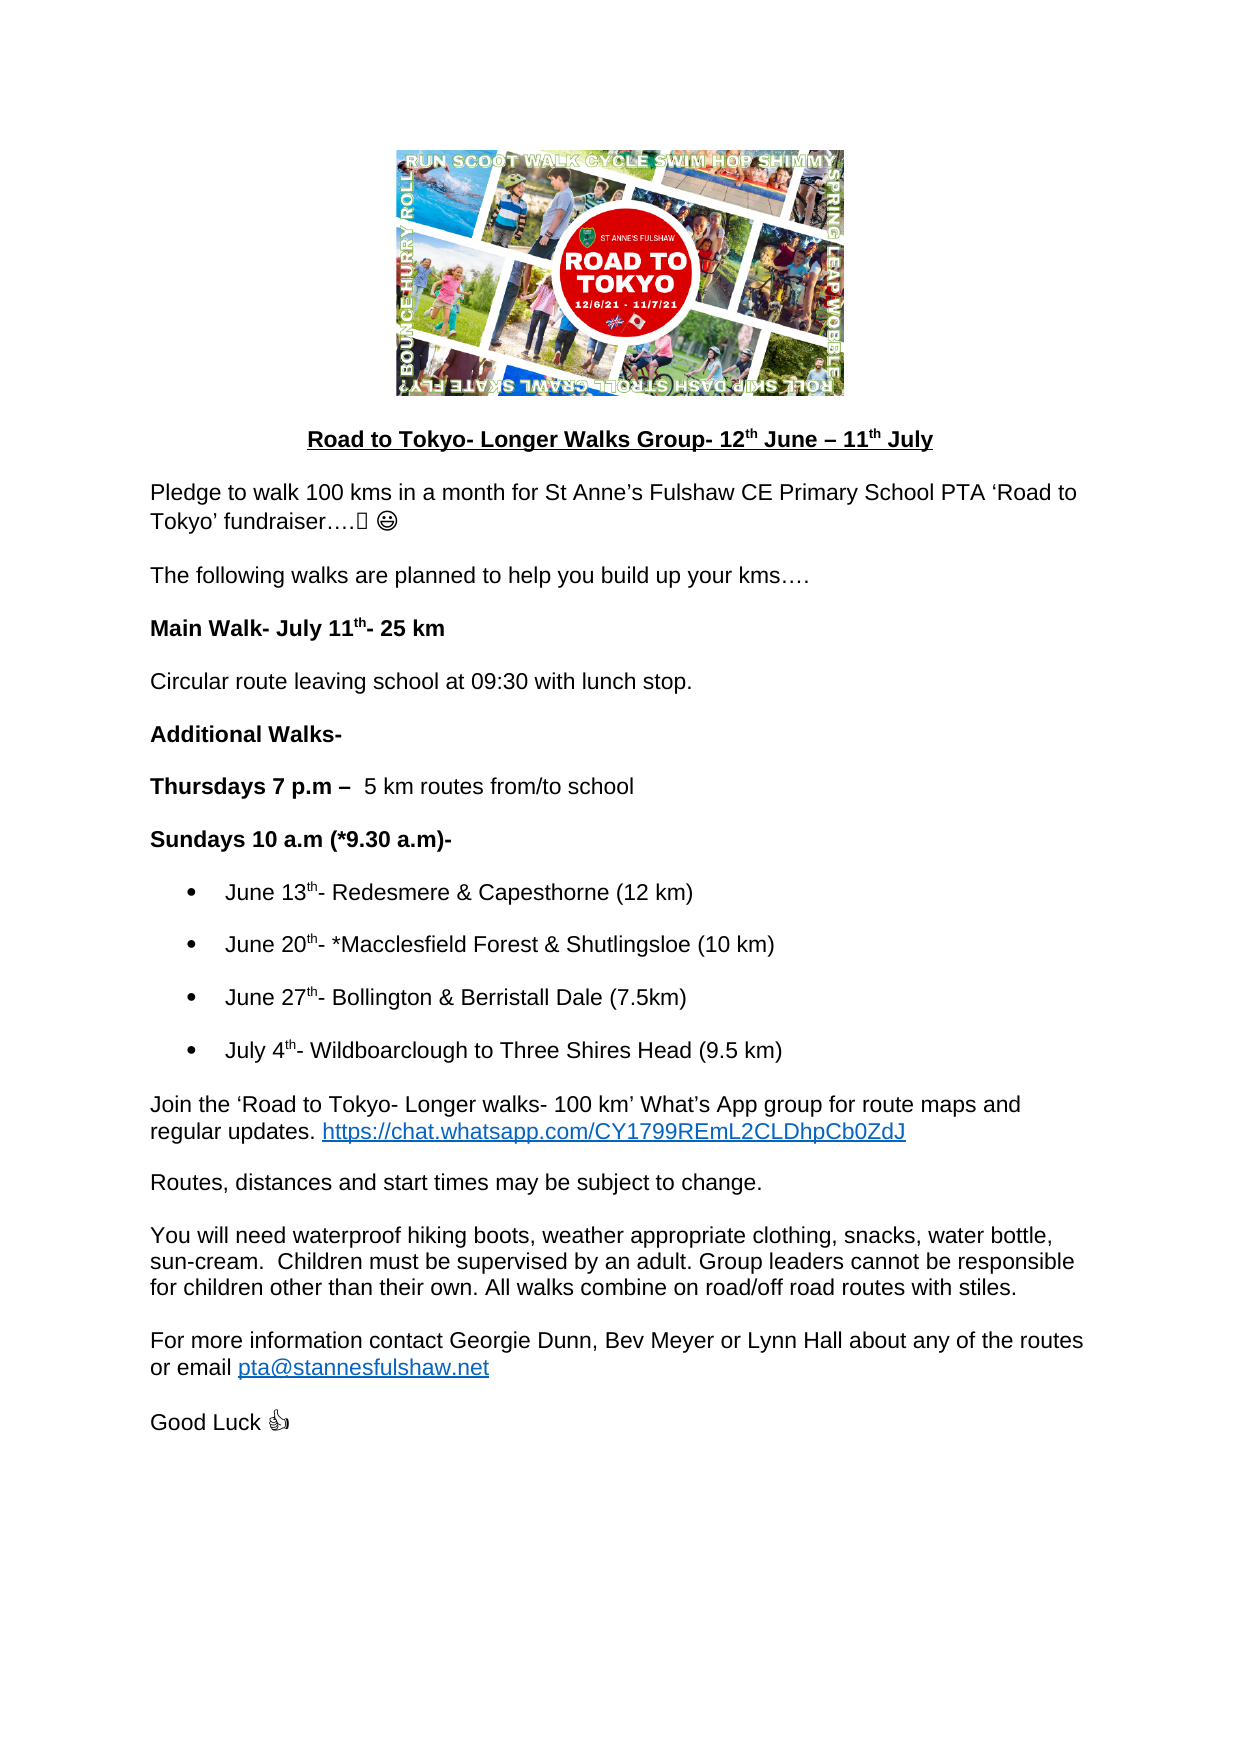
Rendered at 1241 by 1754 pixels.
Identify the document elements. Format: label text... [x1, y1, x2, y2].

text Join the ‘Road to Tokyo- Longer walks- 100 km’ What’s App group for route maps and regular updates. https://chat.whatsapp.com/CY1799REmL2CLDhpCb0ZdJ [150, 1091, 1090, 1144]
text The following walks are planned to help you build up your kms…. [150, 562, 1090, 589]
list June 13th- Redesmere & Capesthorne (12 km) [187, 879, 1090, 905]
text Pledge to walk 100 kms in a month for St Anne’s Fulshaw CE Primary School PTA ‘Road to Tokyo’ fundraiser….💯 😃 [150, 478, 1090, 536]
text Circular route leaving school at 09:30 with lunch stop. [150, 668, 1090, 694]
text Routes, distances and start times may be subject to change. [150, 1169, 1090, 1195]
text Sundays 10 a.m (*9.30 a.m)- [150, 826, 1090, 852]
picture [396, 150, 844, 396]
text Good Luck 👍 [150, 1406, 1090, 1437]
text Main Walk- July 11th- 25 km [150, 615, 1090, 642]
list June 20th- *Macclesfield Forest & Shutlingsloe (10 km) [187, 931, 1090, 958]
text Additional Walks- [150, 721, 1090, 747]
text Thursdays 7 p.m – 5 km routes from/to school [150, 773, 1090, 800]
list July 4th- Wildboarclough to Three Shires Head (9.5 km) [187, 1037, 1090, 1063]
text Road to Tokyo- Longer Walks Group- 12th June – 11th July [150, 426, 1090, 452]
list June 27th- Bollington & Berristall Dale (7.5km) [187, 984, 1090, 1011]
text For more information contact Georgie Dunn, Bev Meyer or Lynn Hall about any of the routes or email pta@stannesfulshaw.net [150, 1327, 1090, 1380]
text You will need waterproof hiking boots, weather appropriate clothing, snacks, water bottle, sun-cream. Children must be supervised by an adult. Group leaders cannot be responsible for children other than their own. All walks combine on road/off road routes with stiles. [150, 1222, 1090, 1301]
